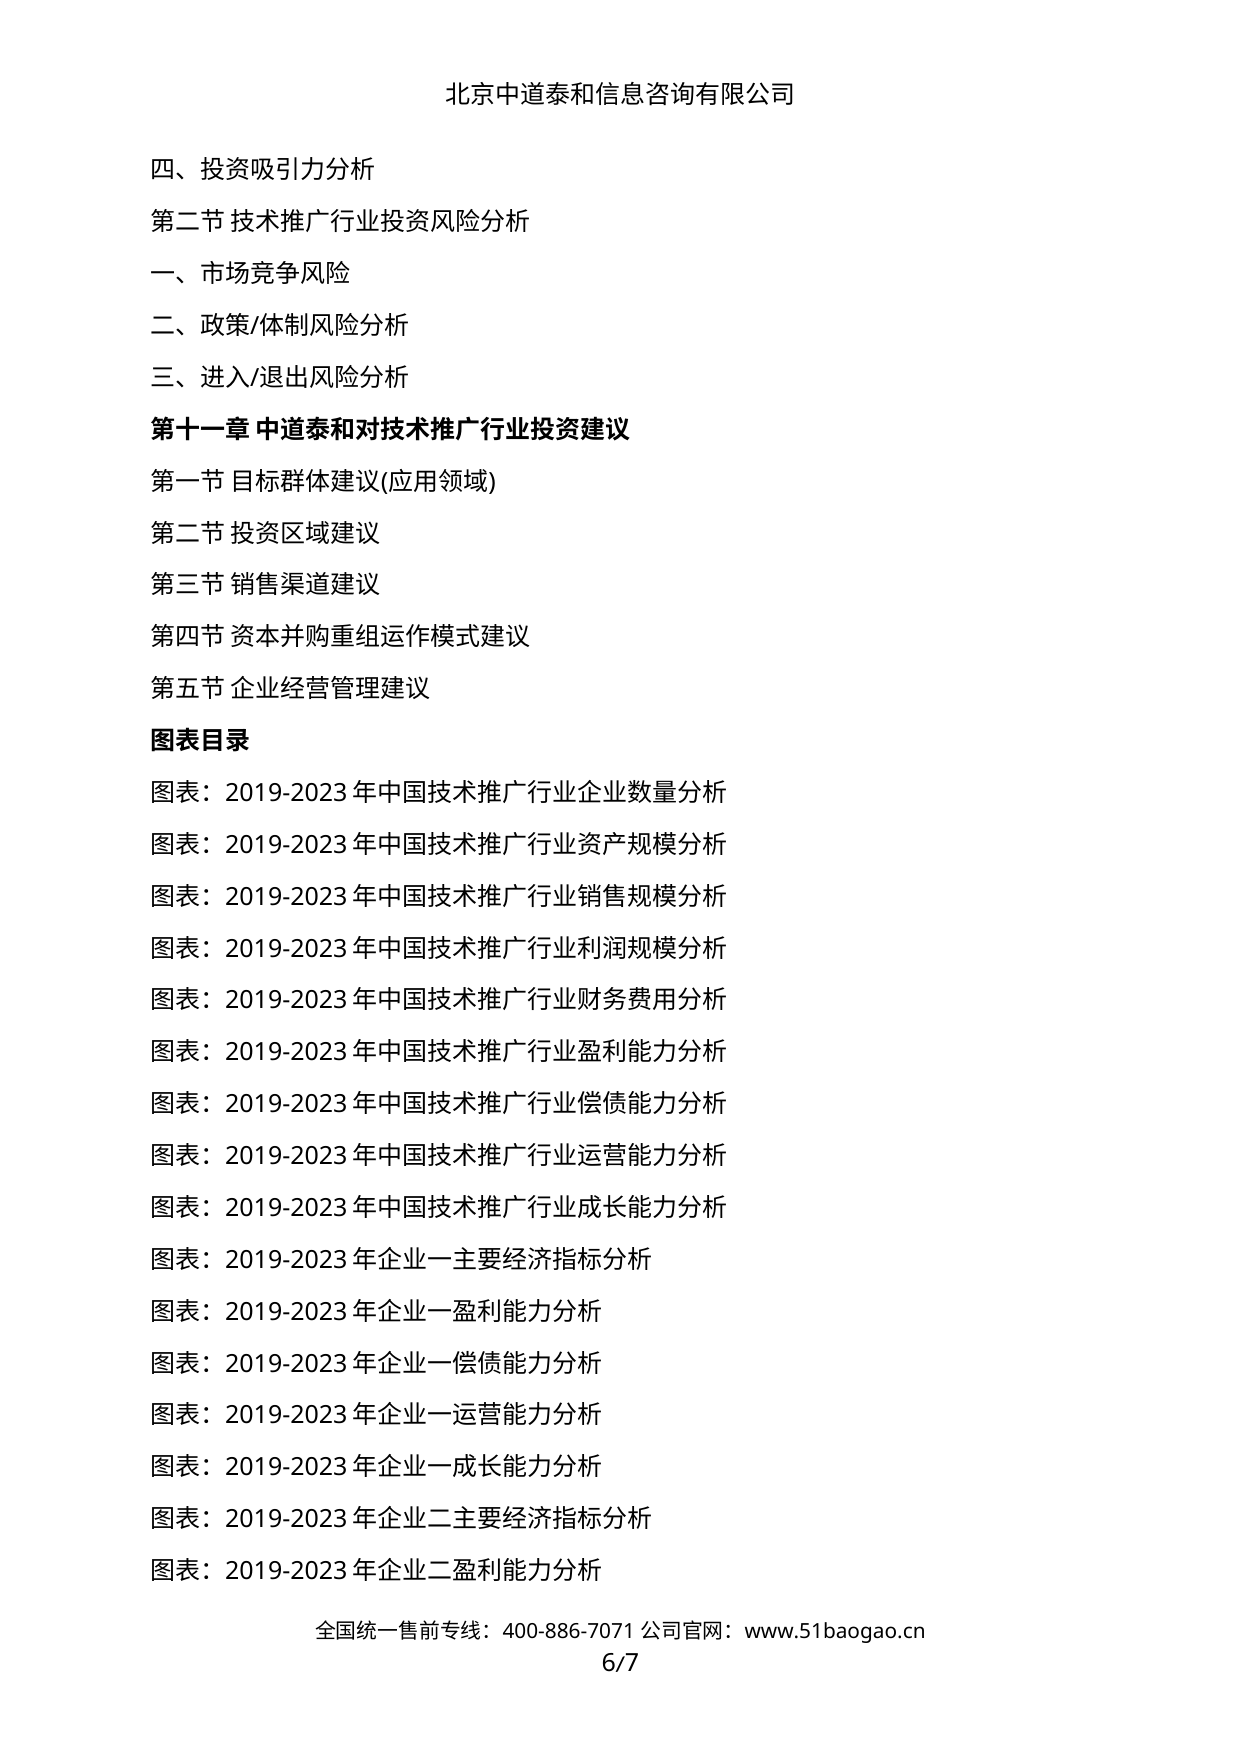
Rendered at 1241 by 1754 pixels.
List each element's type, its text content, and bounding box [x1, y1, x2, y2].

text 图表：2019-2023年企业一主要经济指标分析 [150, 1239, 1090, 1276]
text 图表：2019-2023年中国技术推广行业销售规模分析 [150, 876, 1090, 912]
text 一、市场竞争风险 [150, 254, 1090, 290]
text 四、投资吸引力分析 [150, 150, 1090, 186]
text 图表：2019-2023年企业一成长能力分析 [150, 1447, 1090, 1483]
text 第一节 目标群体建议(应用领域) [150, 461, 1090, 497]
text 图表：2019-2023年企业二盈利能力分析 [150, 1551, 1090, 1587]
text 第四节 资本并购重组运作模式建议 [150, 617, 1090, 653]
text 图表：2019-2023年中国技术推广行业资产规模分析 [150, 824, 1090, 861]
text 图表：2019-2023年中国技术推广行业盈利能力分析 [150, 1032, 1090, 1068]
text 图表：2019-2023年企业一偿债能力分析 [150, 1343, 1090, 1379]
text 第三节 销售渠道建议 [150, 565, 1090, 601]
text 第五节 企业经营管理建议 [150, 669, 1090, 705]
text 第二节 技术推广行业投资风险分析 [150, 202, 1090, 238]
text 图表：2019-2023年企业一盈利能力分析 [150, 1291, 1090, 1327]
text 三、进入/退出风险分析 [150, 357, 1090, 394]
text 图表：2019-2023年中国技术推广行业运营能力分析 [150, 1136, 1090, 1172]
text 图表：2019-2023年中国技术推广行业偿债能力分析 [150, 1084, 1090, 1120]
text 图表：2019-2023年企业一运营能力分析 [150, 1395, 1090, 1431]
text 图表：2019-2023年中国技术推广行业财务费用分析 [150, 980, 1090, 1016]
text 二、政策/体制风险分析 [150, 306, 1090, 342]
text 图表：2019-2023年企业二主要经济指标分析 [150, 1499, 1090, 1535]
text 图表：2019-2023年中国技术推广行业利润规模分析 [150, 928, 1090, 964]
text 图表目录 [150, 721, 1090, 757]
text 第十一章 中道泰和对技术推广行业投资建议 [150, 409, 1090, 446]
text 图表：2019-2023年中国技术推广行业企业数量分析 [150, 772, 1090, 809]
text 图表：2019-2023年中国技术推广行业成长能力分析 [150, 1187, 1090, 1224]
text 第二节 投资区域建议 [150, 513, 1090, 549]
